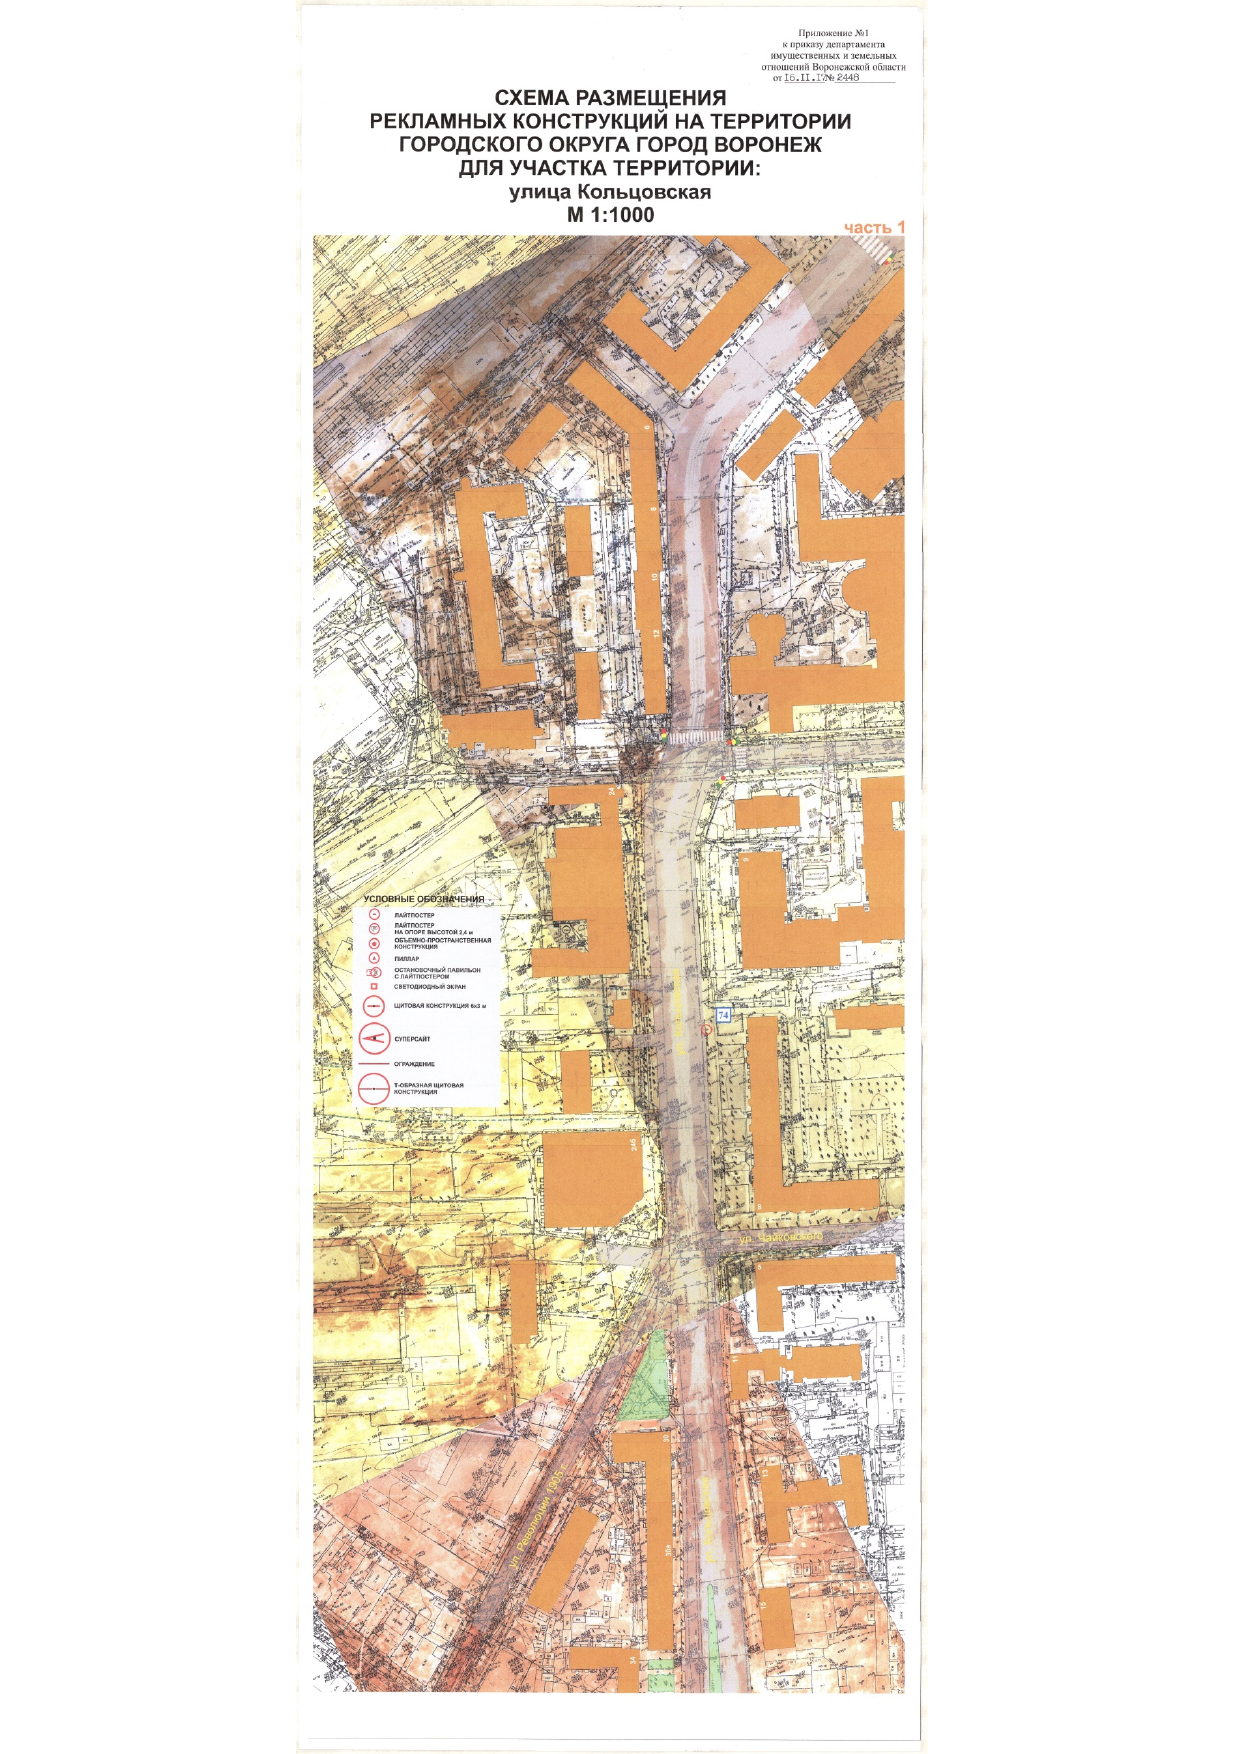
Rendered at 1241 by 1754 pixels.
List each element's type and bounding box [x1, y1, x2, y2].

picture [296, 0, 928, 1754]
